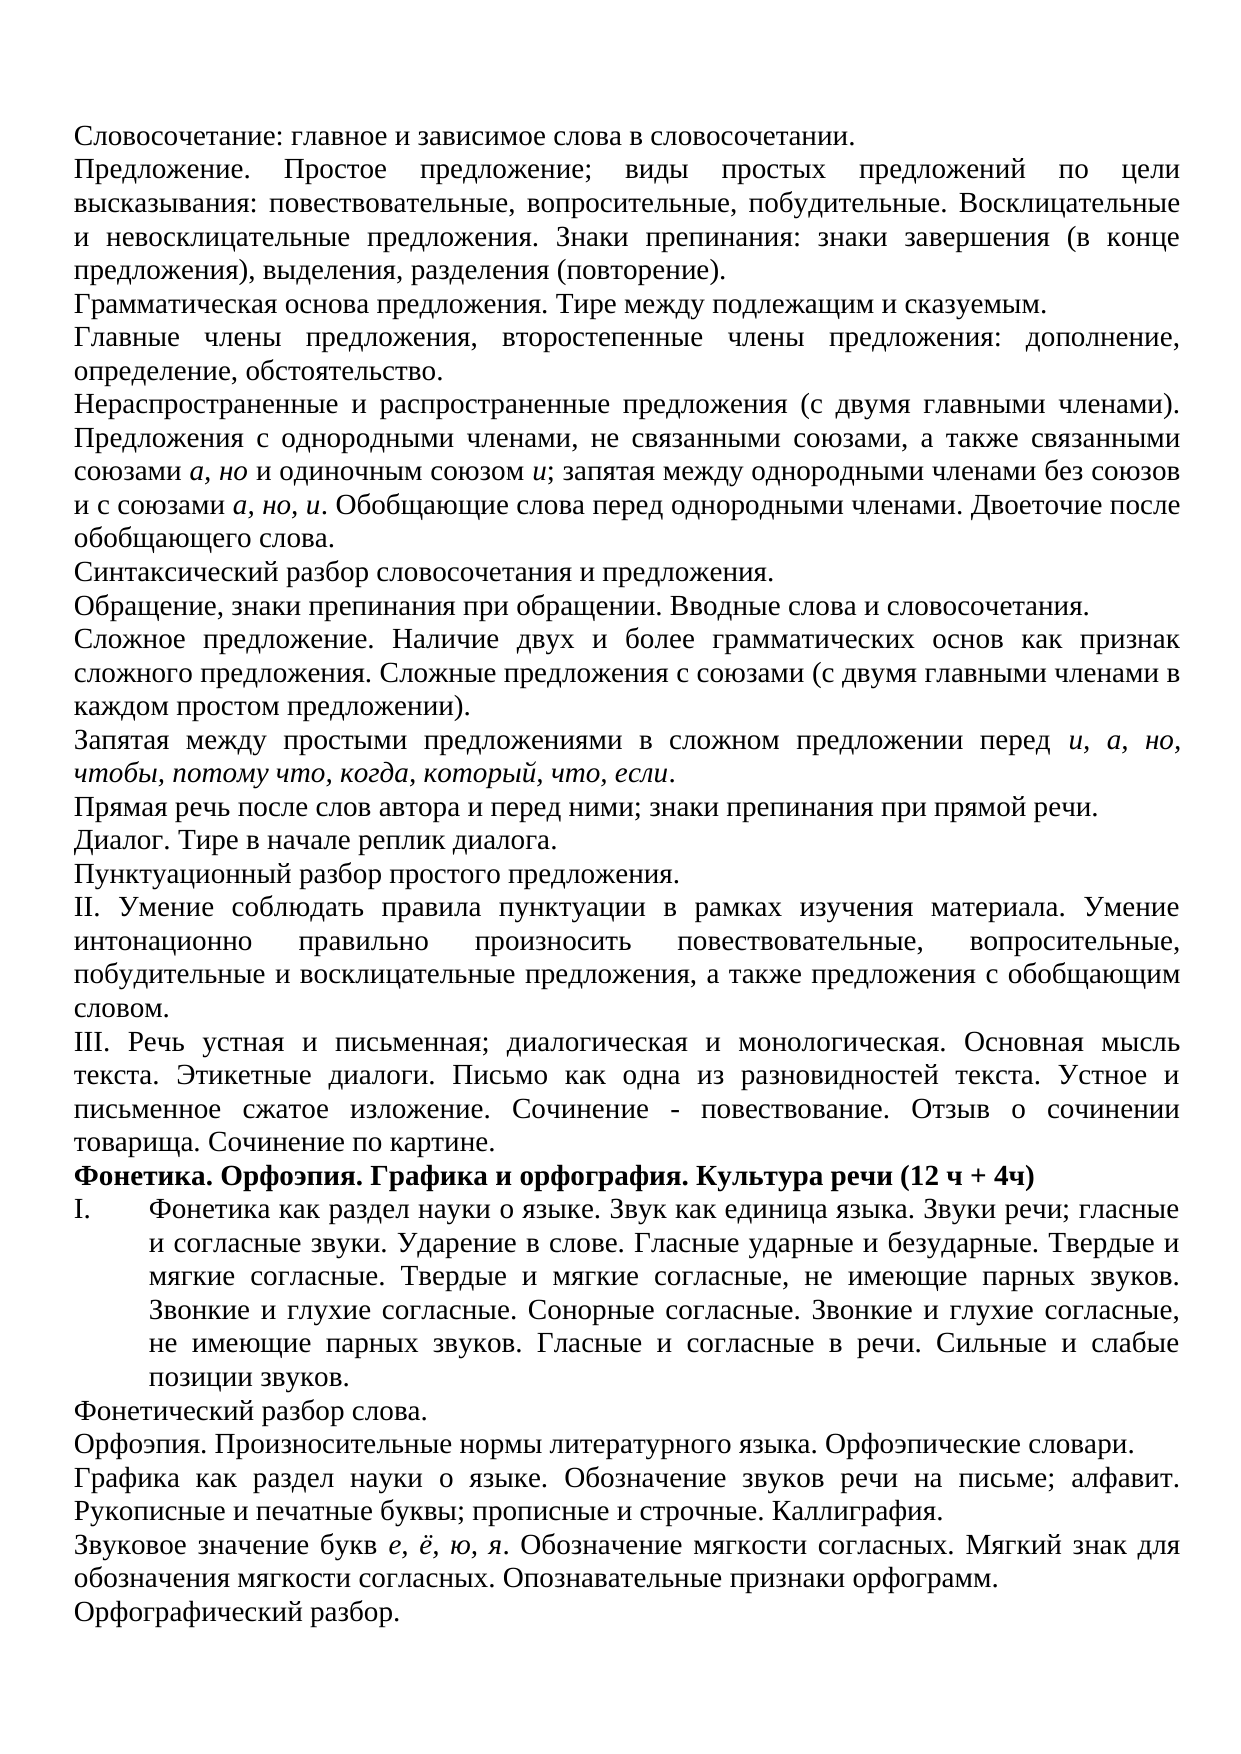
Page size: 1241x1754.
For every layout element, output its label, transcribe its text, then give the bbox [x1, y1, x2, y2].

text Звуковое значение букв е, ё, ю, я. Обозначение мягкости согласных. Мягкий знак для обозначения мягкости согласных. Опознавательные признаки орфограмм. [74, 1527, 1181, 1594]
text Синтаксический разбор словосочетания и предложения. [74, 554, 1181, 588]
text Фонетический разбор слова. [74, 1393, 1181, 1426]
text Обращение, знаки препинания при обращении. Вводные слова и словосочетания. [74, 588, 1181, 621]
text Сложное предложение. Наличие двух и более грамматических основ как признак сложного предложения. Сложные предложения с союзами (с двумя главными членами в каждом простом предложении). [74, 621, 1181, 722]
text Пунктуационный разбор простого предложения. [74, 856, 1181, 889]
text Диалог. Тире в начале реплик диалога. [74, 822, 1181, 856]
text Графика как раздел науки о языке. Обозначение звуков речи на письме; алфавит. Рукописные и печатные буквы; прописные и строчные. Каллиграфия. [74, 1460, 1181, 1527]
text Грамматическая основа предложения. Тире между подлежащим и сказуемым. [74, 286, 1181, 319]
list Фонетика как раздел науки о языке. Звук как единица языка. Звуки речи; гласные и согласные звуки. Ударение в слове. Гласные ударные и безударные. Твердые и мягкие согласные. Твердые и мягкие согласные, не имеющие парных звуков. Звонкие и глухие согласные. Сонорные согласные. Звонкие и глухие согласные, не имеющие парных звуков. Гласные и согласные в речи. Сильные и слабые позиции звуков. [74, 1191, 1181, 1393]
text II. Умение соблюдать правила пунктуации в рамках изучения материала. Умение интонационно правильно произносить повествовательные, вопросительные, побудительные и восклицательные предложения, а также предложения с обобщающим словом. [74, 889, 1181, 1024]
text Предложение. Простое предложение; виды простых предложений по цели высказывания: повествовательные, вопросительные, побудительные. Восклицательные и невосклицательные предложения. Знаки препинания: знаки завершения (в конце предложения), выделения, разделения (повторение). [74, 152, 1181, 286]
text Нераспространенные и распространенные предложения (с двумя главными членами). Предложения с однородными членами, не связанными союзами, а также связанными союзами а, но и одиночным союзом и; запятая между однородными членами без союзов и с союзами а, но, и. Обобщающие слова перед однородными членами. Двоеточие после обобщающего слова. [74, 386, 1181, 554]
text Главные члены предложения, второстепенные члены предложения: дополнение, определение, обстоятельство. [74, 319, 1181, 386]
text III. Речь устная и письменная; диалогическая и монологическая. Основная мысль текста. Этикетные диалоги. Письмо как одна из разновидностей текста. Устное и письменное сжатое изложение. Сочинение - повествование. Отзыв о сочинении товарища. Сочинение по картине. [74, 1024, 1181, 1158]
text Прямая речь после слов автора и перед ними; знаки препинания при прямой речи. [74, 789, 1181, 822]
text Словосочетание: главное и зависимое слова в словосочетании. [74, 118, 1181, 152]
text Фонетика. Орфоэпия. Графика и орфография. Культура речи (12 ч + 4ч) [74, 1158, 1181, 1191]
text Орфографический разбор. [74, 1594, 1181, 1627]
text Запятая между простыми предложениями в сложном предложении перед и, а, но, чтобы, потому что, когда, который, что, если. [74, 722, 1181, 789]
text Орфоэпия. Произносительные нормы литературного языка. Орфоэпические словари. [74, 1426, 1181, 1460]
